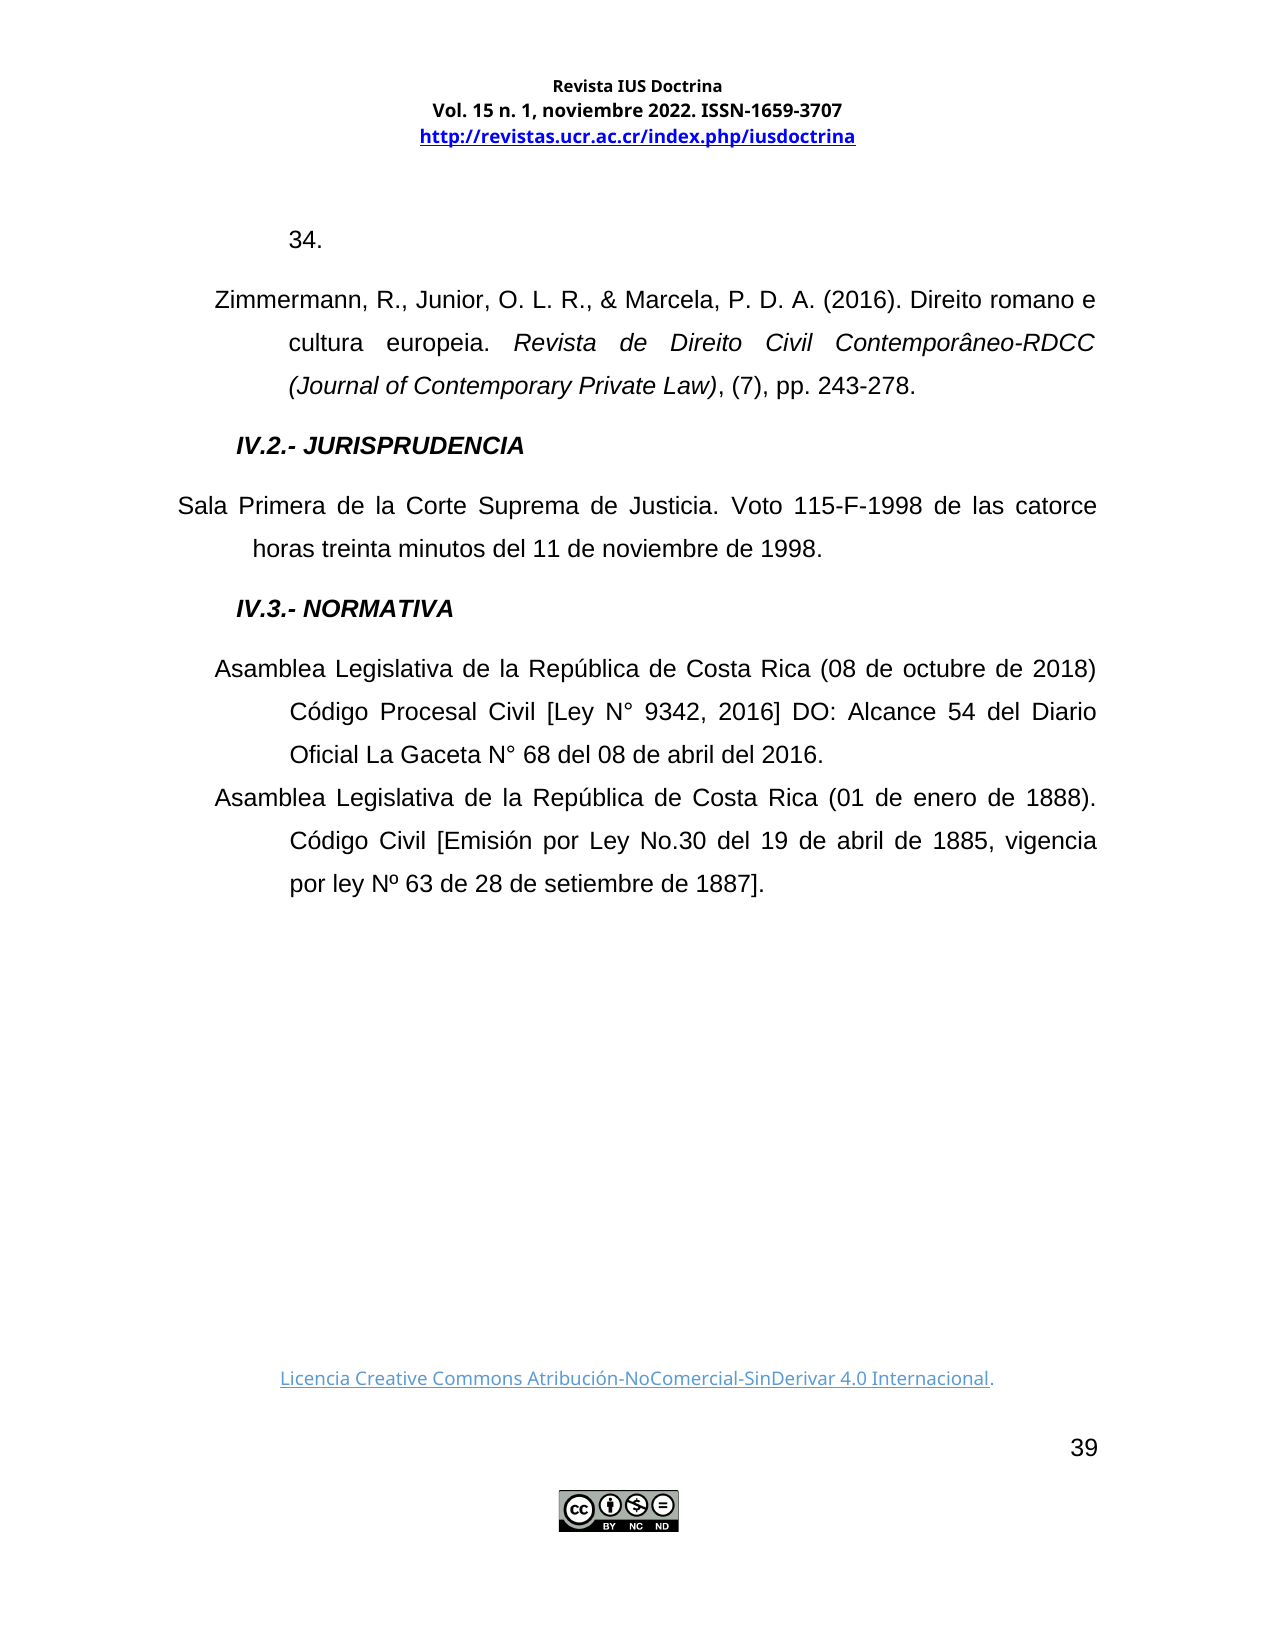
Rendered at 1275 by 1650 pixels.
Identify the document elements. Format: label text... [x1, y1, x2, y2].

text Asamblea Legislativa de la República de Costa Rica (01 de enero de 1888). Código Civil [Emisión por Ley No.30 del 19 de abril de 1885, vigencia por ley Nº 63 de 28 de setiembre de 1887]. [214, 783, 1098, 898]
text Zimmermann, R., Junior, O. L. R., & Marcela, P. D. A. (2016). Direito romano e cultura europeia. Revista de Direito Civil Contemporâneo-RDCC (Journal of Contemporary Private Law), (7), pp. 243-278. [214, 285, 1098, 400]
text Zimmermann, R. (2010). Roman Law and European Culture (Derecho Romano y Cultura Europea) (Spanish). Revista de Derecho Privado, (18), pp. 5-34. [214, 225, 1098, 254]
picture [558, 1490, 679, 1532]
text IV.2.- JURISPRUDENCIA [177, 431, 1098, 460]
text Asamblea Legislativa de la República de Costa Rica (08 de octubre de 2018) Código Procesal Civil [Ley N° 9342, 2016] DO: Alcance 54 del Diario Oficial La Gaceta N° 68 del 08 de abril del 2016. [214, 654, 1098, 769]
text IV.3.- NORMATIVA [177, 594, 1098, 623]
text Sala Primera de la Corte Suprema de Justicia. Voto 115-F-1998 de las catorce horas treinta minutos del 11 de noviembre de 1998. [177, 491, 1098, 563]
